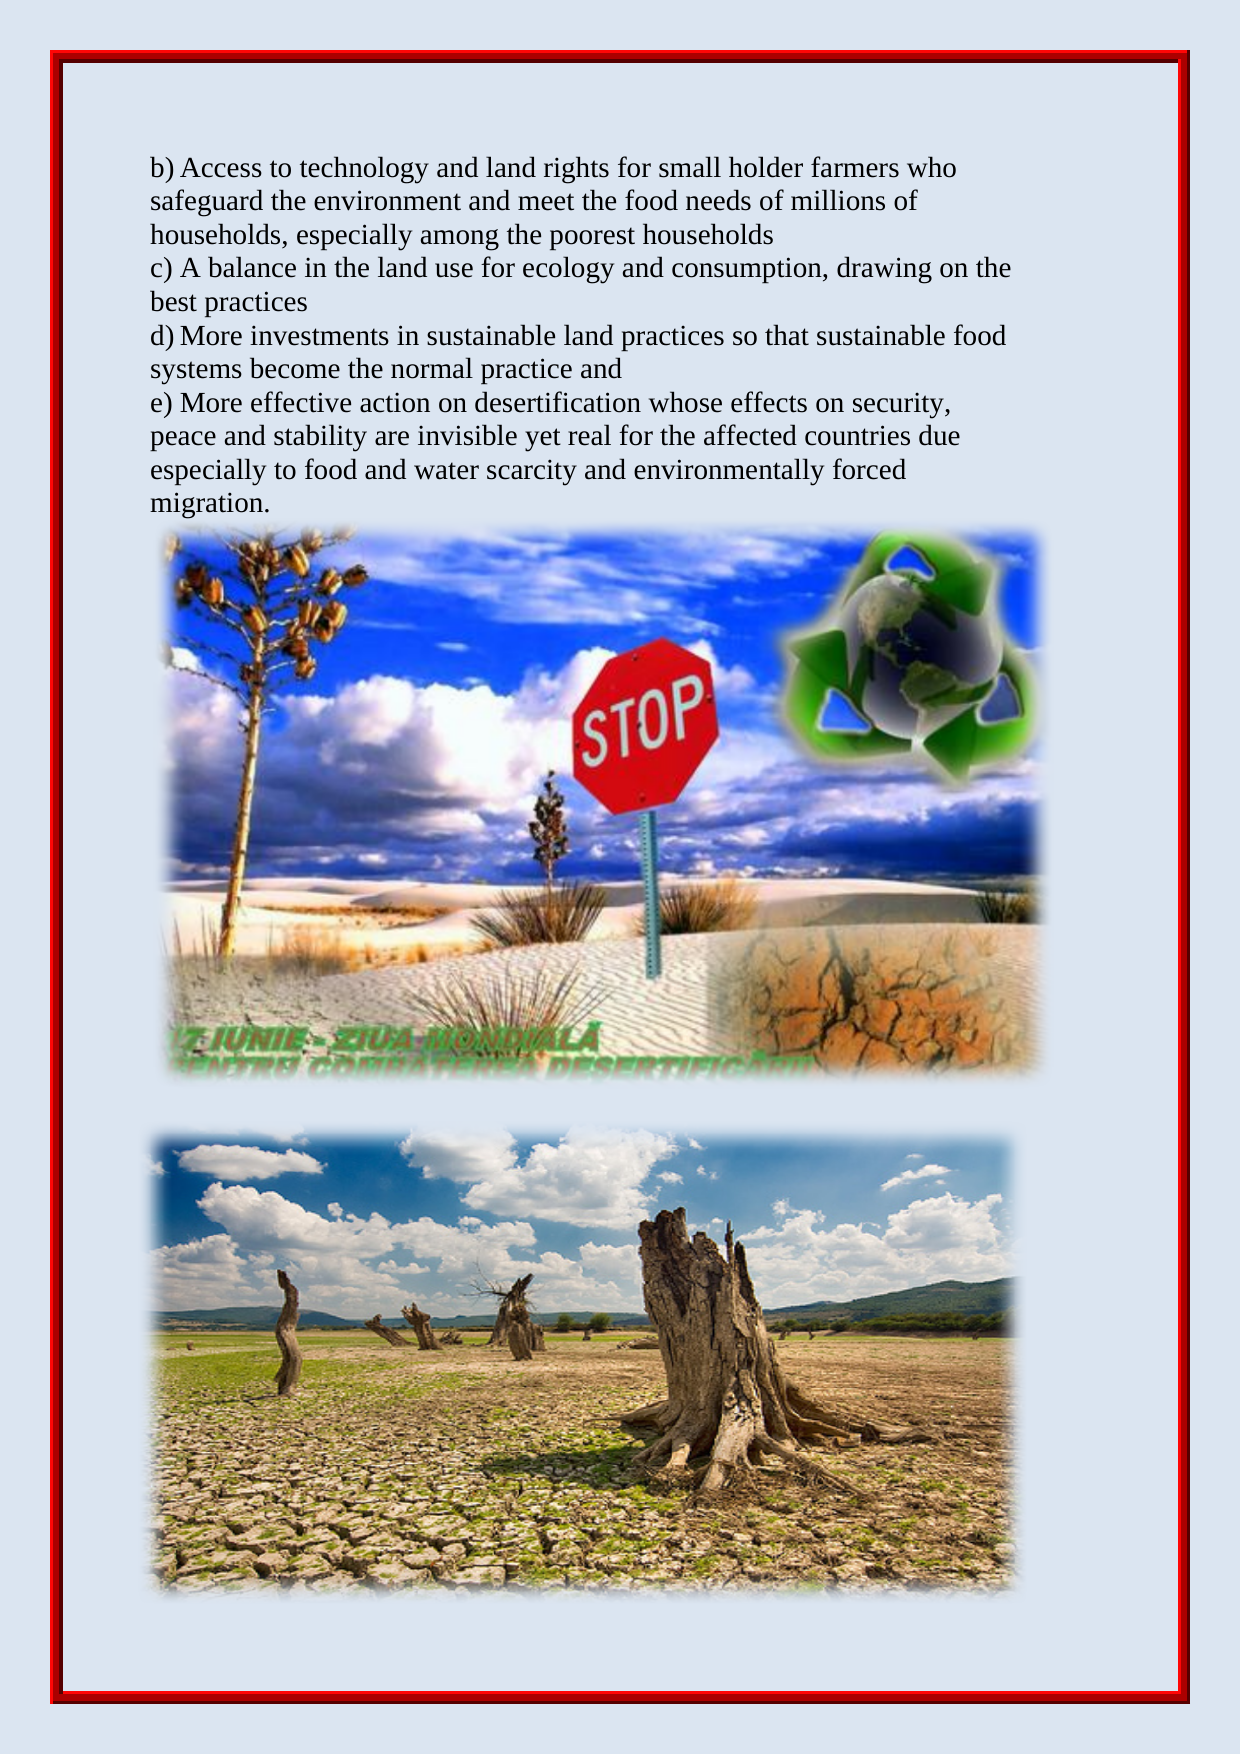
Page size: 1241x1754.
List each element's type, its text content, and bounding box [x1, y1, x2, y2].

list Access to technology and land rights for small holder farmers who safeguard the environment and meet the food needs of millions of households, especially among the poorest households [150, 150, 1015, 251]
list More investments in sustainable land practices so that sustainable food systems become the normal practice and [150, 318, 1015, 385]
picture [166, 1149, 1000, 1577]
picture [182, 547, 1025, 1060]
list A balance in the land use for ecology and consumption, drawing on the best practices [150, 251, 1015, 318]
list More effective action on desertification whose effects on security, peace and stability are invisible yet real for the affected countries due especially to food and water scarcity and environmentally forced migration. [150, 385, 1015, 519]
